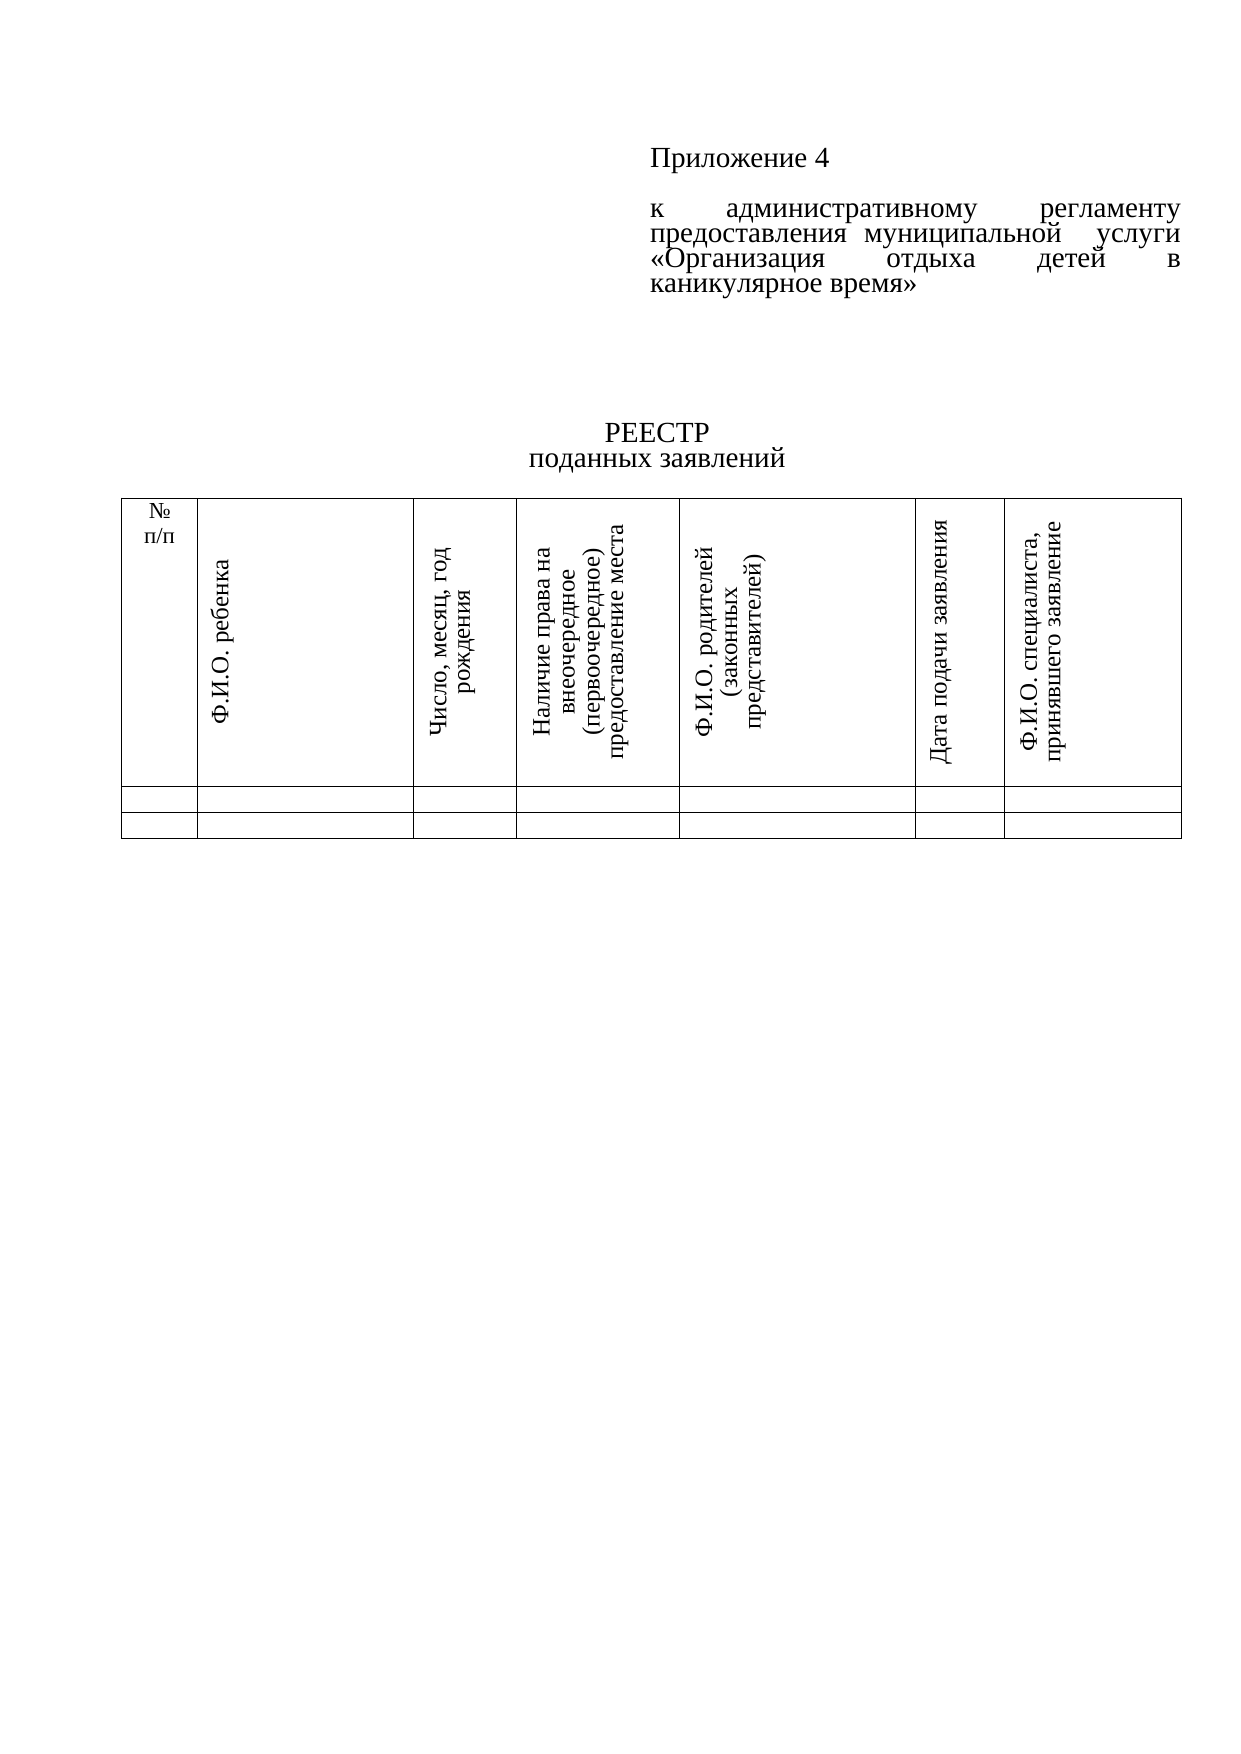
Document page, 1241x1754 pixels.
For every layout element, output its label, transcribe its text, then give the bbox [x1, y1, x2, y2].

table_cell [198, 787, 413, 812]
table_cell [517, 787, 679, 812]
table_header Ф.И.О. специалиста, принявшего заявление [1005, 499, 1181, 786]
table_header Наличие права на внеочередное (первоочередное) предоставление места [517, 499, 679, 786]
text РЕЕСТР [133, 423, 1181, 448]
table_cell [122, 787, 197, 812]
table_cell [1005, 813, 1181, 838]
table_header Дата подачи заявления [916, 499, 1004, 786]
table_cell [680, 787, 915, 812]
table_cell [517, 813, 679, 838]
table_cell [680, 813, 915, 838]
text к административному регламенту предоставления муниципальной услуги «Организация отдыха детей в каникулярное время» [650, 198, 1181, 298]
table_cell [122, 813, 197, 838]
table_cell [414, 787, 516, 812]
table_header Ф.И.О. ребенка [198, 499, 413, 786]
table_cell [1005, 787, 1181, 812]
table_cell [414, 813, 516, 838]
text поданных заявлений [133, 448, 1181, 473]
table_header № п/п [122, 499, 197, 786]
table_cell [198, 813, 413, 838]
table_header Ф.И.О. родителей (законных представителей) [680, 499, 915, 786]
table_header Число, месяц, год рождения [414, 499, 516, 786]
text Приложение 4 [650, 148, 1181, 173]
table_cell [916, 813, 1004, 838]
table_cell [916, 787, 1004, 812]
